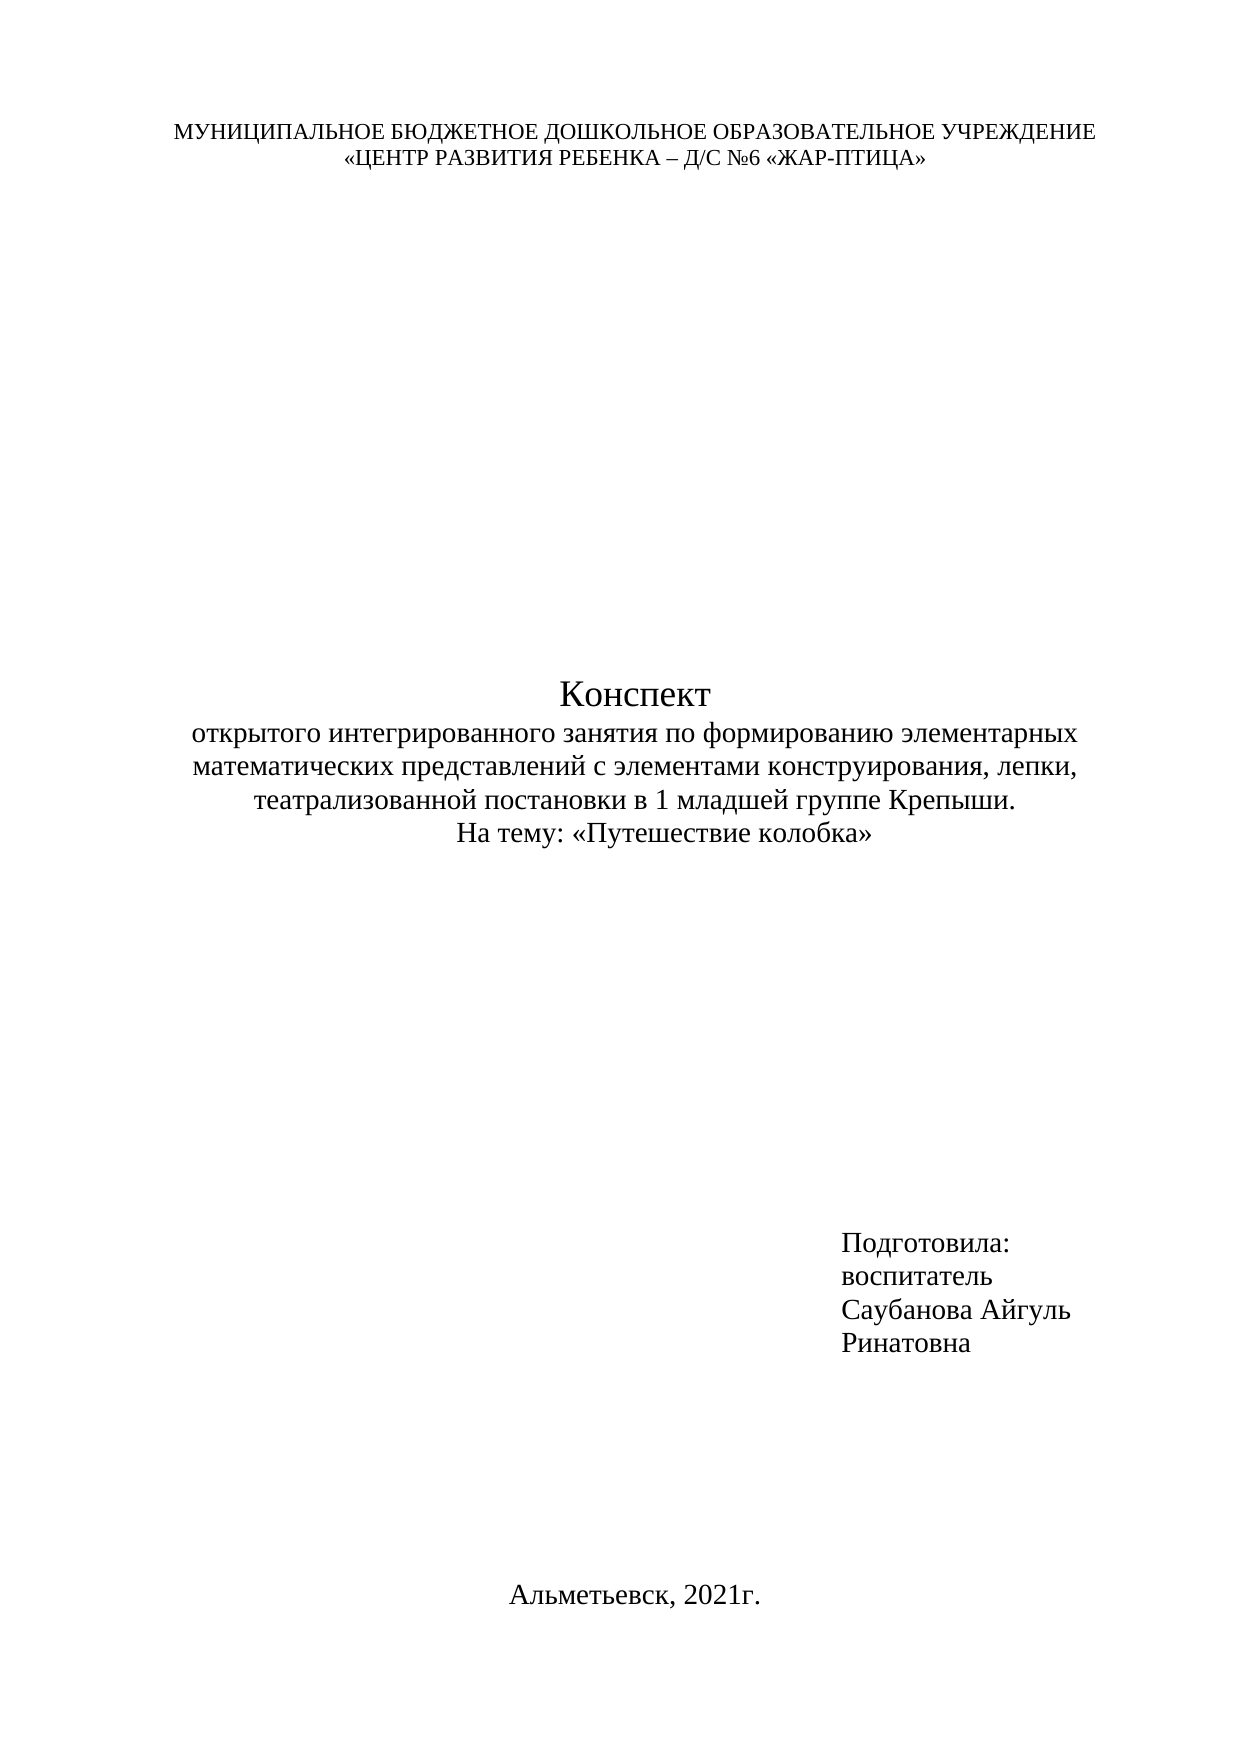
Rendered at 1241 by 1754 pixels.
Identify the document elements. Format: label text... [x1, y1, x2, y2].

text театрализованной постановки в 1 младшей группе Крепыши. [118, 782, 1152, 815]
text Саубанова Айгуль Ринатовна [841, 1292, 1152, 1359]
text открытого интегрированного занятия по формированию элементарных [118, 715, 1152, 748]
text Конспект [118, 672, 1152, 715]
text МУНИЦИПАЛЬНОЕ БЮДЖЕТНОЕ ДОШКОЛЬНОЕ ОБРАЗОВАТЕЛЬНОЕ УЧРЕЖДЕНИЕ [118, 118, 1152, 144]
text Альметьевск, 2021г. [118, 1577, 1152, 1611]
text Подготовила: воспитатель [841, 1225, 1152, 1292]
text «ЦЕНТР РАЗВИТИЯ РЕБЕНКА – Д/С №6 «ЖАР-ПТИЦА» [118, 144, 1152, 171]
text На тему: «Путешествие колобка» [177, 815, 1152, 849]
text математических представлений с элементами конструирования, лепки, [118, 748, 1152, 782]
